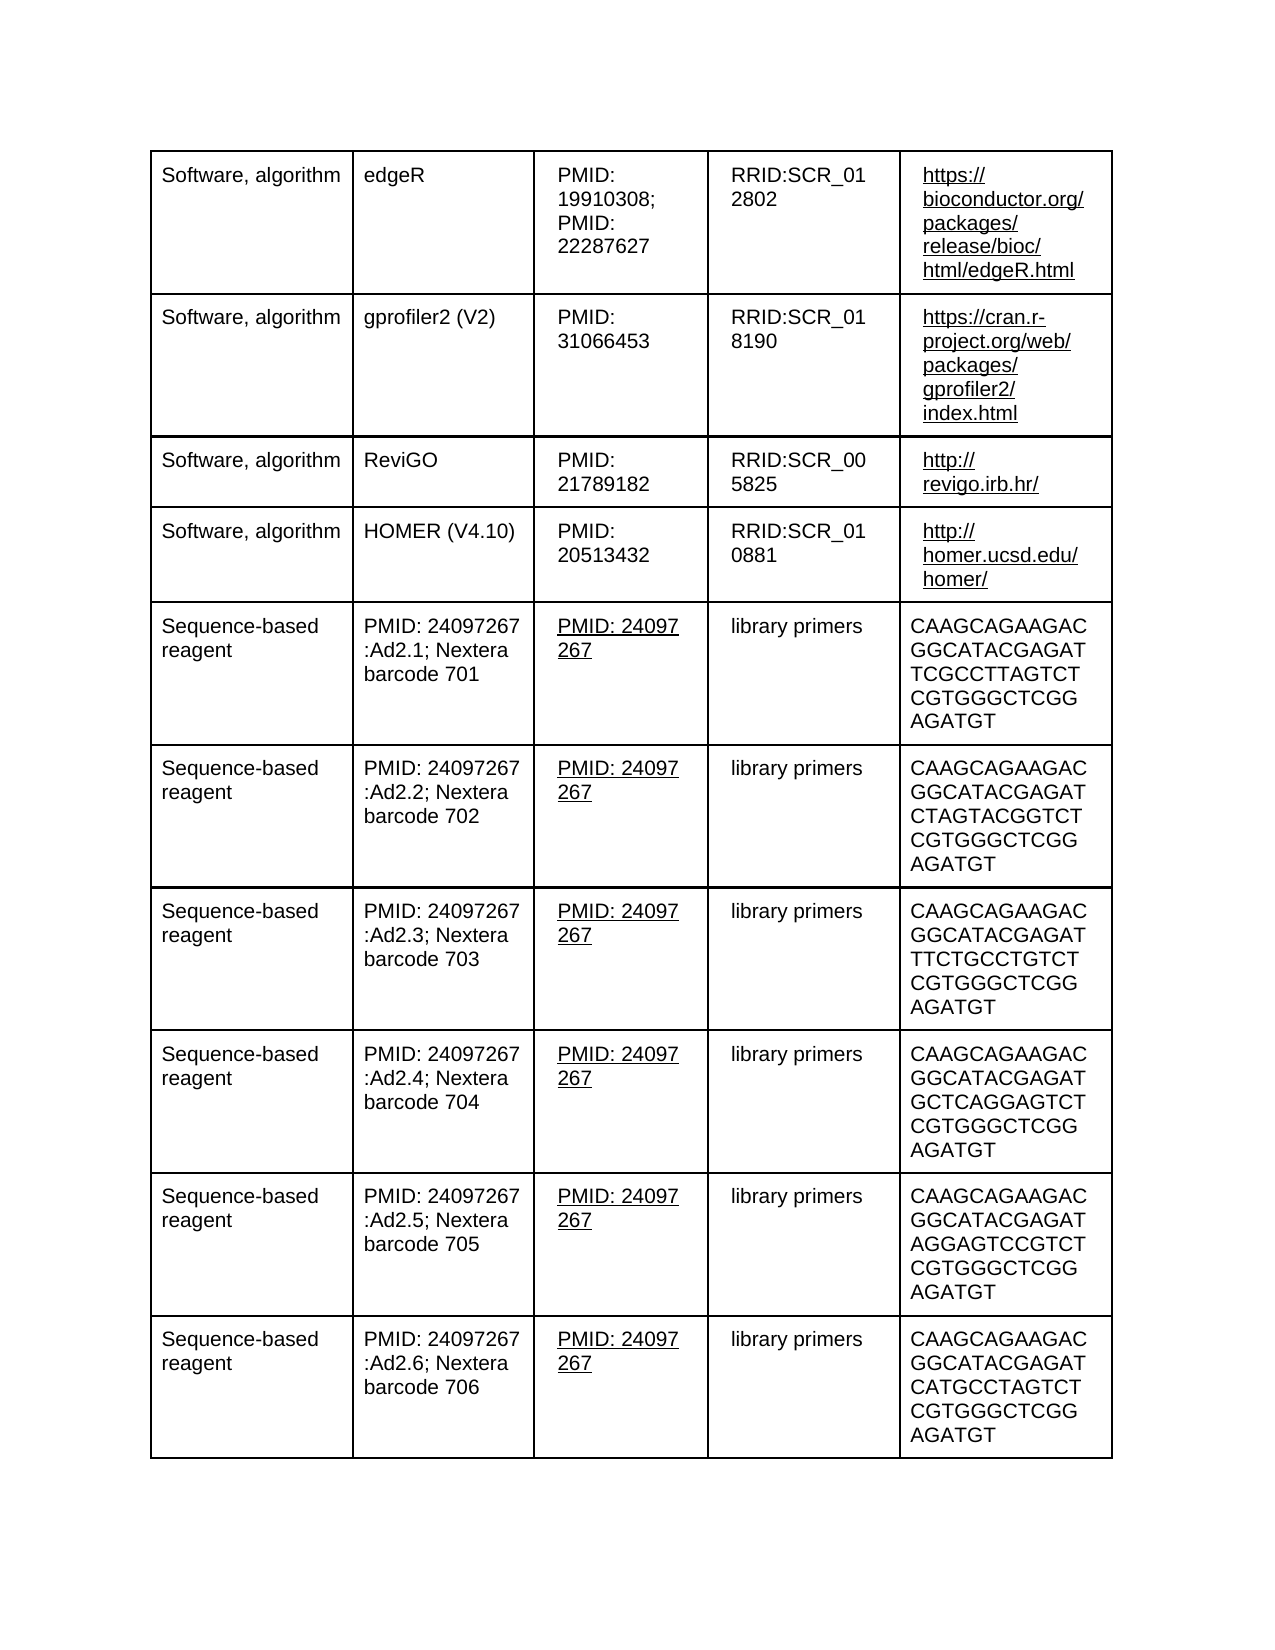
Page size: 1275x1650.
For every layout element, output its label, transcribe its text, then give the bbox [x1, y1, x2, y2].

table_cell PMID: 24097267:Ad2.5; Nextera barcode 705 [354, 1174, 533, 1314]
table_cell PMID: 24097267:Ad2.3; Nextera barcode 703 [354, 889, 533, 1029]
table_cell Software, algorithm [152, 438, 352, 506]
table_cell PMID: 24097267:Ad2.4; Nextera barcode 704 [354, 1031, 533, 1172]
table_cell PMID: 24097267 [535, 1031, 707, 1172]
table_cell RRID:SCR_012802 [709, 152, 899, 293]
table_cell PMID: 24097267 [535, 1317, 707, 1457]
table_cell RRID:SCR_018190 [709, 295, 899, 435]
table_cell PMID: 31066453 [535, 295, 707, 435]
table_cell edgeR [354, 152, 533, 293]
table_cell PMID: 24097267:Ad2.6; Nextera barcode 706 [354, 1317, 533, 1457]
table_cell library primers [709, 1317, 899, 1457]
table_cell CAAGCAGAAGACGGCATACGAGATTTCTGCCTGTCTCGTGGGCTCGGAGATGT [901, 889, 1111, 1029]
table_cell gprofiler2 (V2) [354, 295, 533, 435]
table_cell library primers [709, 603, 899, 744]
table_cell https://cran.r-project.org/web/packages/gprofiler2/index.html [901, 295, 1111, 435]
table_cell Sequence-based reagent [152, 1031, 352, 1172]
table_cell CAAGCAGAAGACGGCATACGAGATTCGCCTTAGTCTCGTGGGCTCGGAGATGT [901, 603, 1111, 744]
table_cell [152, 1317, 352, 1457]
table_cell http://revigo.irb.hr/ [901, 438, 1111, 506]
table_cell HOMER (V4.10) [354, 508, 533, 601]
table_cell ReviGO [354, 438, 533, 506]
table_cell https://bioconductor.org/packages/release/bioc/html/edgeR.html [901, 152, 1111, 293]
table_cell Software, algorithm [152, 152, 352, 293]
table_cell Sequence-based reagent [152, 889, 352, 1029]
table_cell Sequence-based reagent [152, 746, 352, 886]
table_cell RRID:SCR_010881 [709, 508, 899, 601]
table_cell library primers [709, 889, 899, 1029]
table_cell PMID: 21789182 [535, 438, 707, 506]
table_cell PMID: 20513432 [535, 508, 707, 601]
table_cell CAAGCAGAAGACGGCATACGAGATCATGCCTAGTCTCGTGGGCTCGGAGATGT [901, 1317, 1111, 1457]
table_cell CAAGCAGAAGACGGCATACGAGATCTAGTACGGTCTCGTGGGCTCGGAGATGT [901, 746, 1111, 886]
table_cell library primers [709, 1174, 899, 1314]
table_cell PMID: 24097267:Ad2.2; Nextera barcode 702 [354, 746, 533, 886]
table_cell PMID: 24097267 [535, 1174, 707, 1314]
table_cell Sequence-based reagent [152, 603, 352, 744]
table_cell CAAGCAGAAGACGGCATACGAGATGCTCAGGAGTCTCGTGGGCTCGGAGATGT [901, 1031, 1111, 1172]
table_cell library primers [709, 746, 899, 886]
table_cell Software, algorithm [152, 295, 352, 435]
table_cell PMID: 24097267:Ad2.1; Nextera barcode 701 [354, 603, 533, 744]
table_cell PMID: 24097267 [535, 889, 707, 1029]
table_cell PMID: 24097267 [535, 746, 707, 886]
table_cell RRID:SCR_005825 [709, 438, 899, 506]
table_cell Sequence-based reagent [152, 1174, 352, 1314]
table_cell http://homer.ucsd.edu/homer/ [901, 508, 1111, 601]
table_cell PMID: 19910308; PMID: 22287627 [535, 152, 707, 293]
table_cell CAAGCAGAAGACGGCATACGAGATAGGAGTCCGTCTCGTGGGCTCGGAGATGT [901, 1174, 1111, 1314]
table_cell library primers [709, 1031, 899, 1172]
table_cell PMID: 24097267 [535, 603, 707, 744]
table_cell Software, algorithm [152, 508, 352, 601]
